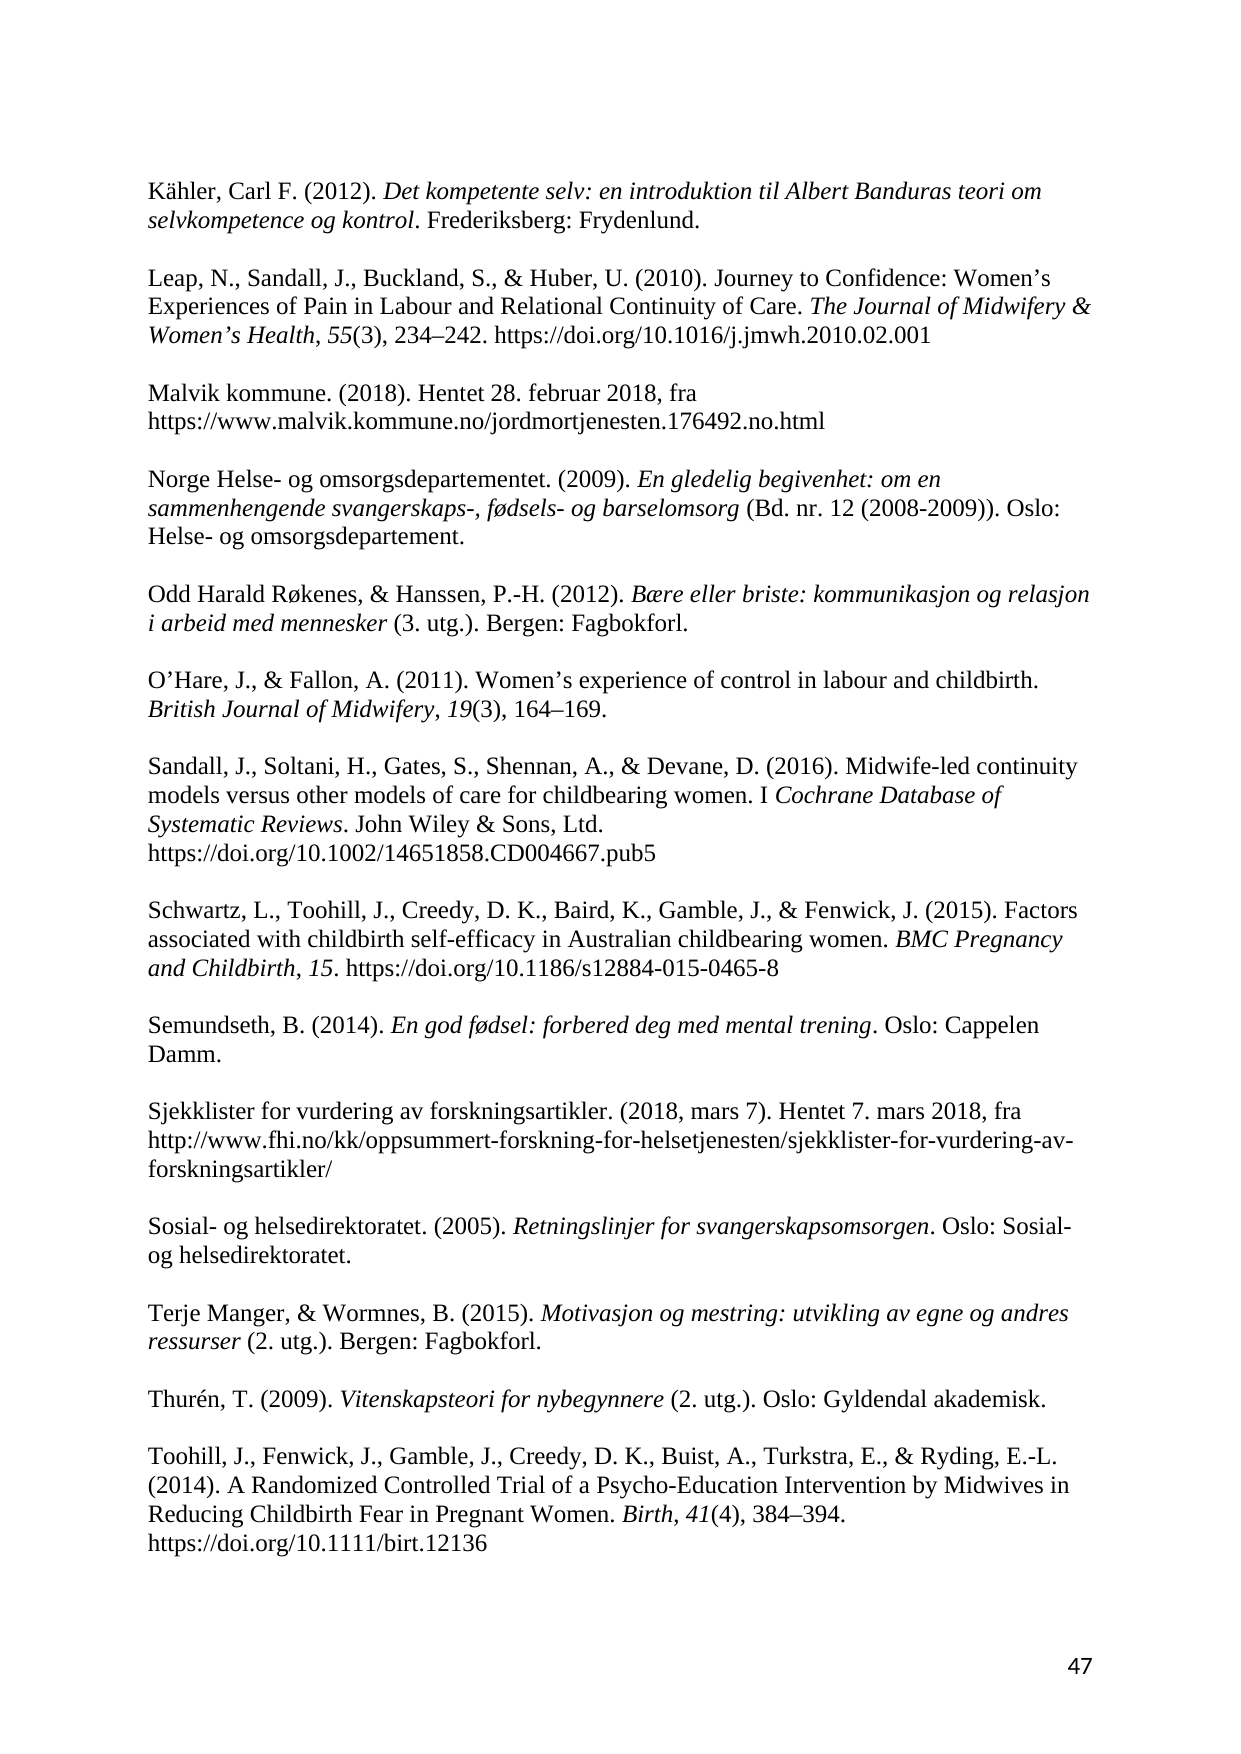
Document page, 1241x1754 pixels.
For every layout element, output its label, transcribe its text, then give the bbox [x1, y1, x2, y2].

text Terje Manger, & Wormnes, B. (2015). Motivasjon og mestring: utvikling av egne og andres ressurser (2. utg.). Bergen: Fagbokforl. [148, 1298, 1093, 1355]
text O’Hare, J., & Fallon, A. (2011). Women’s experience of control in labour and childbirth. British Journal of Midwifery, 19(3), 164–169. [148, 665, 1093, 723]
text Toohill, J., Fenwick, J., Gamble, J., Creedy, D. K., Buist, A., Turkstra, E., & Ryding, E.-L. (2014). A Randomized Controlled Trial of a Psycho-Education Intervention by Midwives in Reducing Childbirth Fear in Pregnant Women. Birth, 41(4), 384–394. https://doi.org/10.1111/birt.12136 [148, 1441, 1093, 1556]
text Schwartz, L., Toohill, J., Creedy, D. K., Baird, K., Gamble, J., & Fenwick, J. (2015). Factors associated with childbirth self-efficacy in Australian childbearing women. BMC Pregnancy and Childbirth, 15. https://doi.org/10.1186/s12884-015-0465-8 [148, 895, 1093, 981]
text models versus other models of care for childbearing women. I Cochrane Database of Systematic Reviews. John Wiley & Sons, Ltd. https://doi.org/10.1002/14651858.CD004667.pub5 [148, 780, 1093, 866]
text Norge Helse- og omsorgsdepartementet. (2009). En gledelig begivenhet: om en sammenhengende svangerskaps-, fødsels- og barselomsorg (Bd. nr. 12 (2008-2009)). Oslo: Helse- og omsorgsdepartement. [148, 464, 1093, 550]
text forskningsartikler/ [148, 1154, 1093, 1183]
text Sosial- og helsedirektoratet. (2005). Retningslinjer for svangerskapsomsorgen. Oslo: Sosial- og helsedirektoratet. [148, 1211, 1093, 1269]
text Odd Harald Røkenes, & Hanssen, P.-H. (2012). Bære eller briste: kommunikasjon og relasjon i arbeid med mennesker (3. utg.). Bergen: Fagbokforl. [148, 579, 1093, 636]
text Sjekklister for vurdering av forskningsartikler. (2018, mars 7). Hentet 7. mars 2018, fra http://www.fhi.no/kk/oppsummert-forskning-for-helsetjenesten/sjekklister-for-vurdering-av- [148, 1096, 1093, 1154]
text Semundseth, B. (2014). En god fødsel: forbered deg med mental trening. Oslo: Cappelen Damm. [148, 1010, 1093, 1068]
text Sandall, J., Soltani, H., Gates, S., Shennan, A., & Devane, D. (2016). Midwife-led continuity [148, 751, 1093, 780]
text Thurén, T. (2009). Vitenskapsteori for nybegynnere (2. utg.). Oslo: Gyldendal akademisk. [148, 1384, 1093, 1413]
text Kähler, Carl F. (2012). Det kompetente selv: en introduktion til Albert Banduras teori om selvkompetence og kontrol. Frederiksberg: Frydenlund. [148, 176, 1093, 234]
text Malvik kommune. (2018). Hentet 28. februar 2018, fra https://www.malvik.kommune.no/jordmortjenesten.176492.no.html [148, 378, 1093, 435]
text Leap, N., Sandall, J., Buckland, S., & Huber, U. (2010). Journey to Confidence: Women’s Experiences of Pain in Labour and Relational Continuity of Care. The Journal of Midwifery & Women’s Health, 55(3), 234–242. https://doi.org/10.1016/j.jmwh.2010.02.001 [148, 263, 1093, 349]
